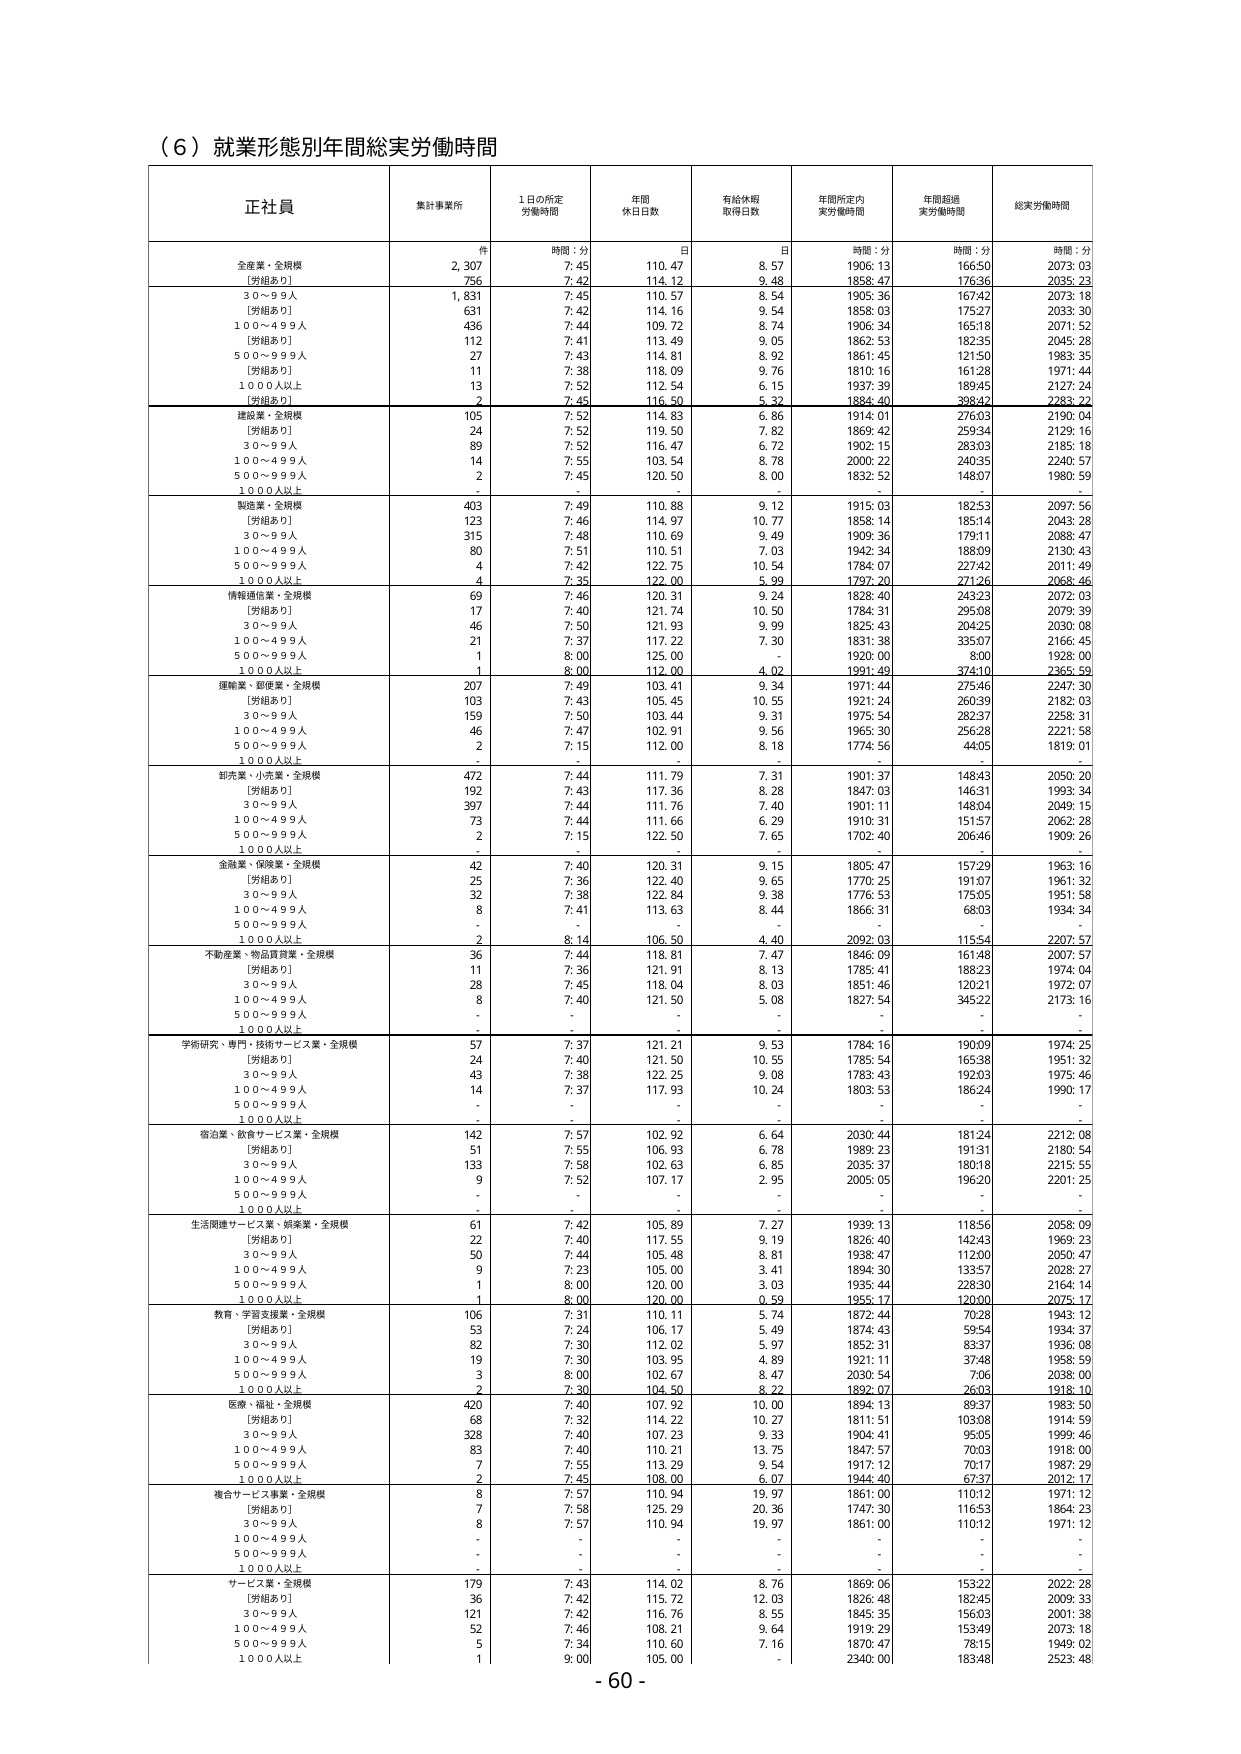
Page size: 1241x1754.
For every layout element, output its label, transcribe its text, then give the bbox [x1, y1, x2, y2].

text （６）就業形態別年間総実労働時間 [148, 127, 1092, 164]
